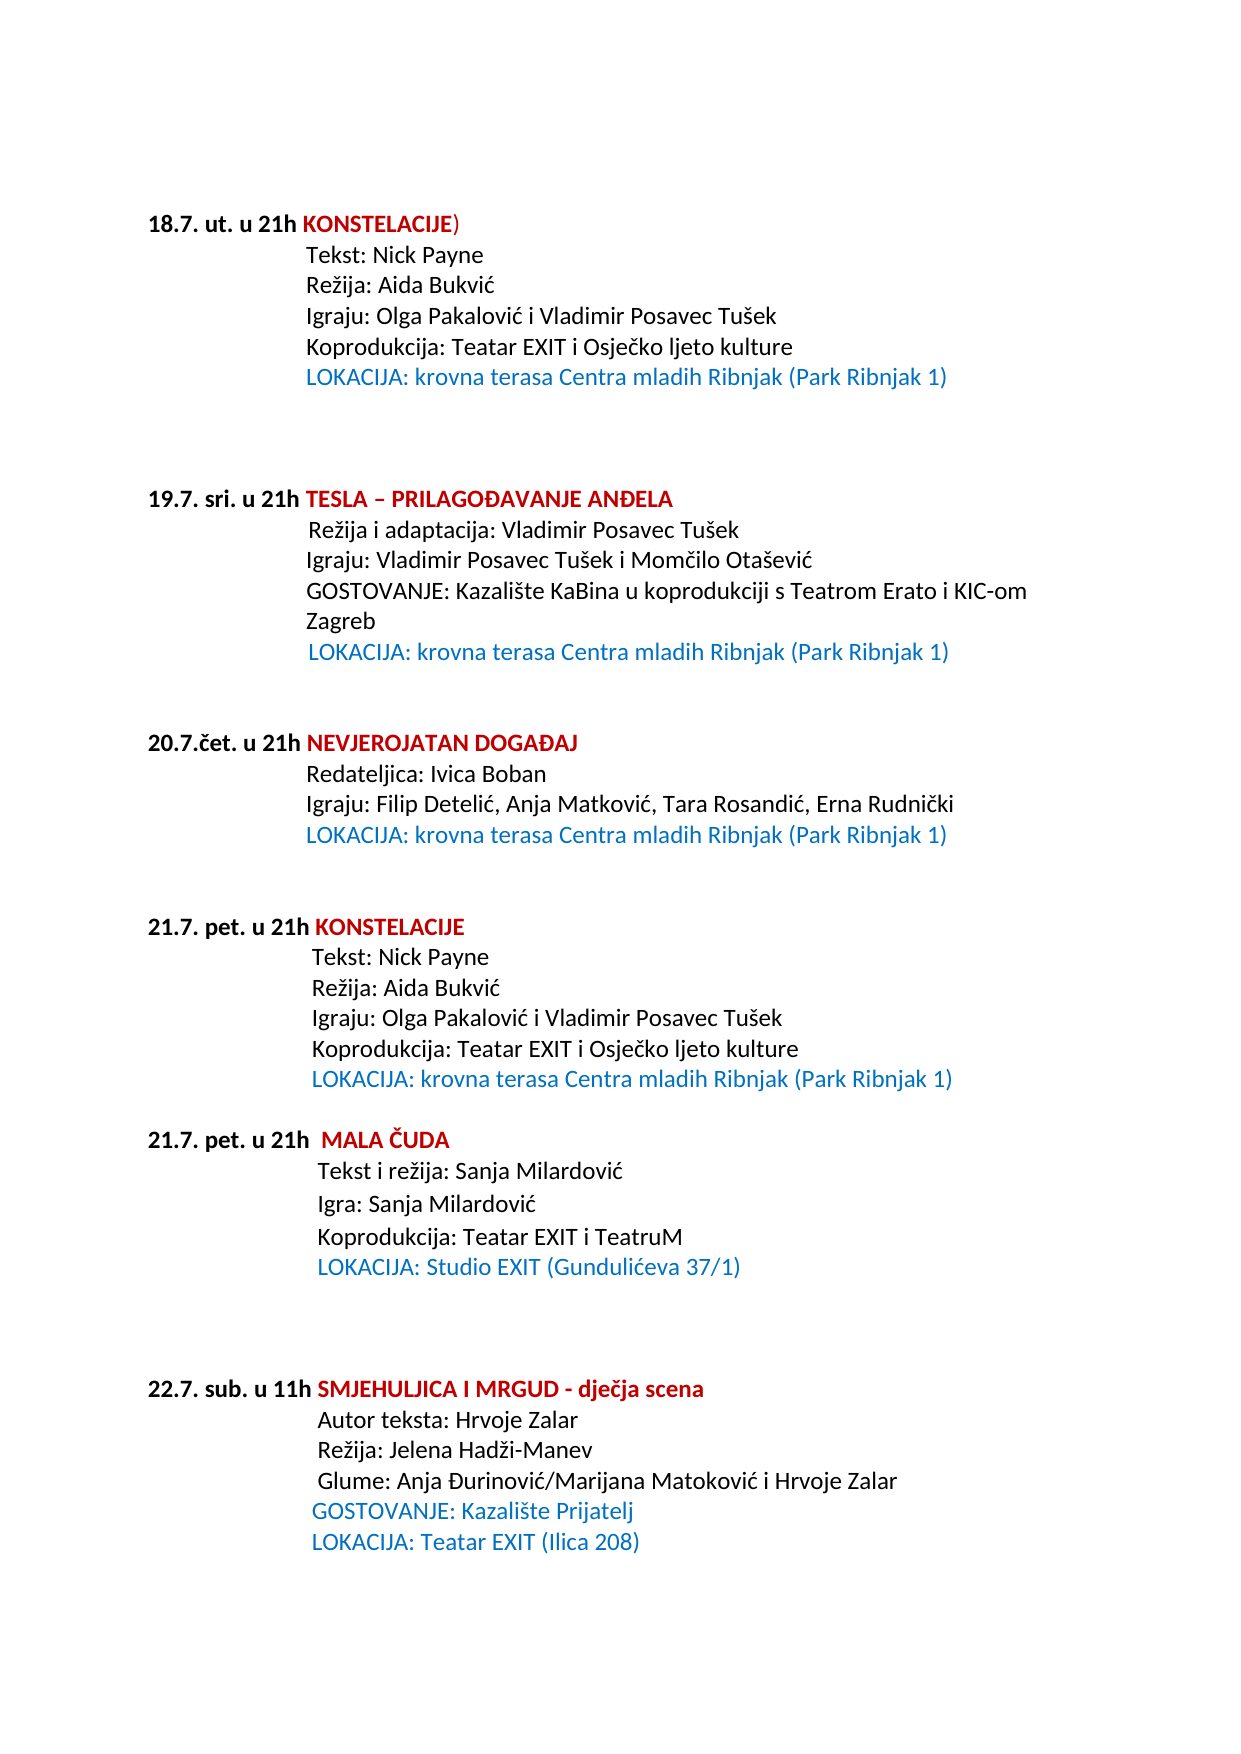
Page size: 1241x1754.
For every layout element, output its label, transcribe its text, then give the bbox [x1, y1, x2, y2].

text Koprodukcija: Teatar EXIT i Osječko ljeto kulture [148, 331, 1093, 361]
text Tekst i režija: Sanja Milardović [148, 1155, 1093, 1185]
text Igraju: Olga Pakalović i Vladimir Posavec Tušek [148, 300, 1093, 331]
text GOSTOVANJE: Kazalište KaBina u koprodukciji s Teatrom Erato i KIC-om [148, 575, 1093, 605]
text LOKACIJA: krovna terasa Centra mladih Ribnjak (Park Ribnjak 1) [148, 636, 1093, 666]
text Redateljica: Ivica Boban [148, 758, 1093, 788]
text LOKACIJA: Studio EXIT (Gundulićeva 37/1) [148, 1251, 1093, 1282]
text 21.7. pet. u 21h MALA ČUDA [148, 1124, 1093, 1155]
text Igraju: Vladimir Posavec Tušek i Momčilo Otašević [148, 544, 1093, 575]
text LOKACIJA: krovna terasa Centra mladih Ribnjak (Park Ribnjak 1) [148, 819, 1093, 849]
text 21.7. pet. u 21h KONSTELACIJE [148, 911, 1093, 941]
text Tekst: Nick Payne [148, 239, 1093, 270]
text Režija: Jelena Hadži-Manev [148, 1434, 1093, 1465]
text 22.7. sub. u 11h SMJEHULJICA I MRGUD - dječja scena [148, 1373, 1093, 1404]
text Glume: Anja Đurinović/Marijana Matoković i Hrvoje Zalar [148, 1465, 1093, 1495]
text Igra: Sanja Milardović [148, 1188, 1093, 1218]
text Režija: Aida Bukvić [148, 270, 1093, 300]
text Režija i adaptacija: Vladimir Posavec Tušek [148, 514, 1093, 544]
text 19.7. sri. u 21h TESLA – PRILAGOĐAVANJE ANĐELA [148, 483, 1093, 514]
text LOKACIJA: Teatar EXIT (Ilica 208) [148, 1526, 1093, 1556]
text Tekst: Nick Payne [148, 941, 1093, 972]
text Režija: Aida Bukvić [148, 972, 1093, 1002]
text LOKACIJA: krovna terasa Centra mladih Ribnjak (Park Ribnjak 1) [148, 1063, 1093, 1094]
text Igraju: Olga Pakalović i Vladimir Posavec Tušek [148, 1002, 1093, 1033]
text 18.7. ut. u 21h KONSTELACIJE) [148, 209, 1093, 239]
text GOSTOVANJE: Kazalište Prijatelj [148, 1495, 1093, 1526]
text Koprodukcija: Teatar EXIT i Osječko ljeto kulture [148, 1033, 1093, 1063]
text Koprodukcija: Teatar EXIT i TeatruM [148, 1221, 1093, 1251]
text Igraju: Filip Detelić, Anja Matković, Tara Rosandić, Erna Rudnički [148, 788, 1093, 819]
text Autor teksta: Hrvoje Zalar [148, 1404, 1093, 1434]
text Zagreb [148, 605, 1093, 636]
text LOKACIJA: krovna terasa Centra mladih Ribnjak (Park Ribnjak 1) [148, 361, 1093, 392]
text 20.7.čet. u 21h NEVJEROJATAN DOGAĐAJ [148, 727, 1093, 758]
